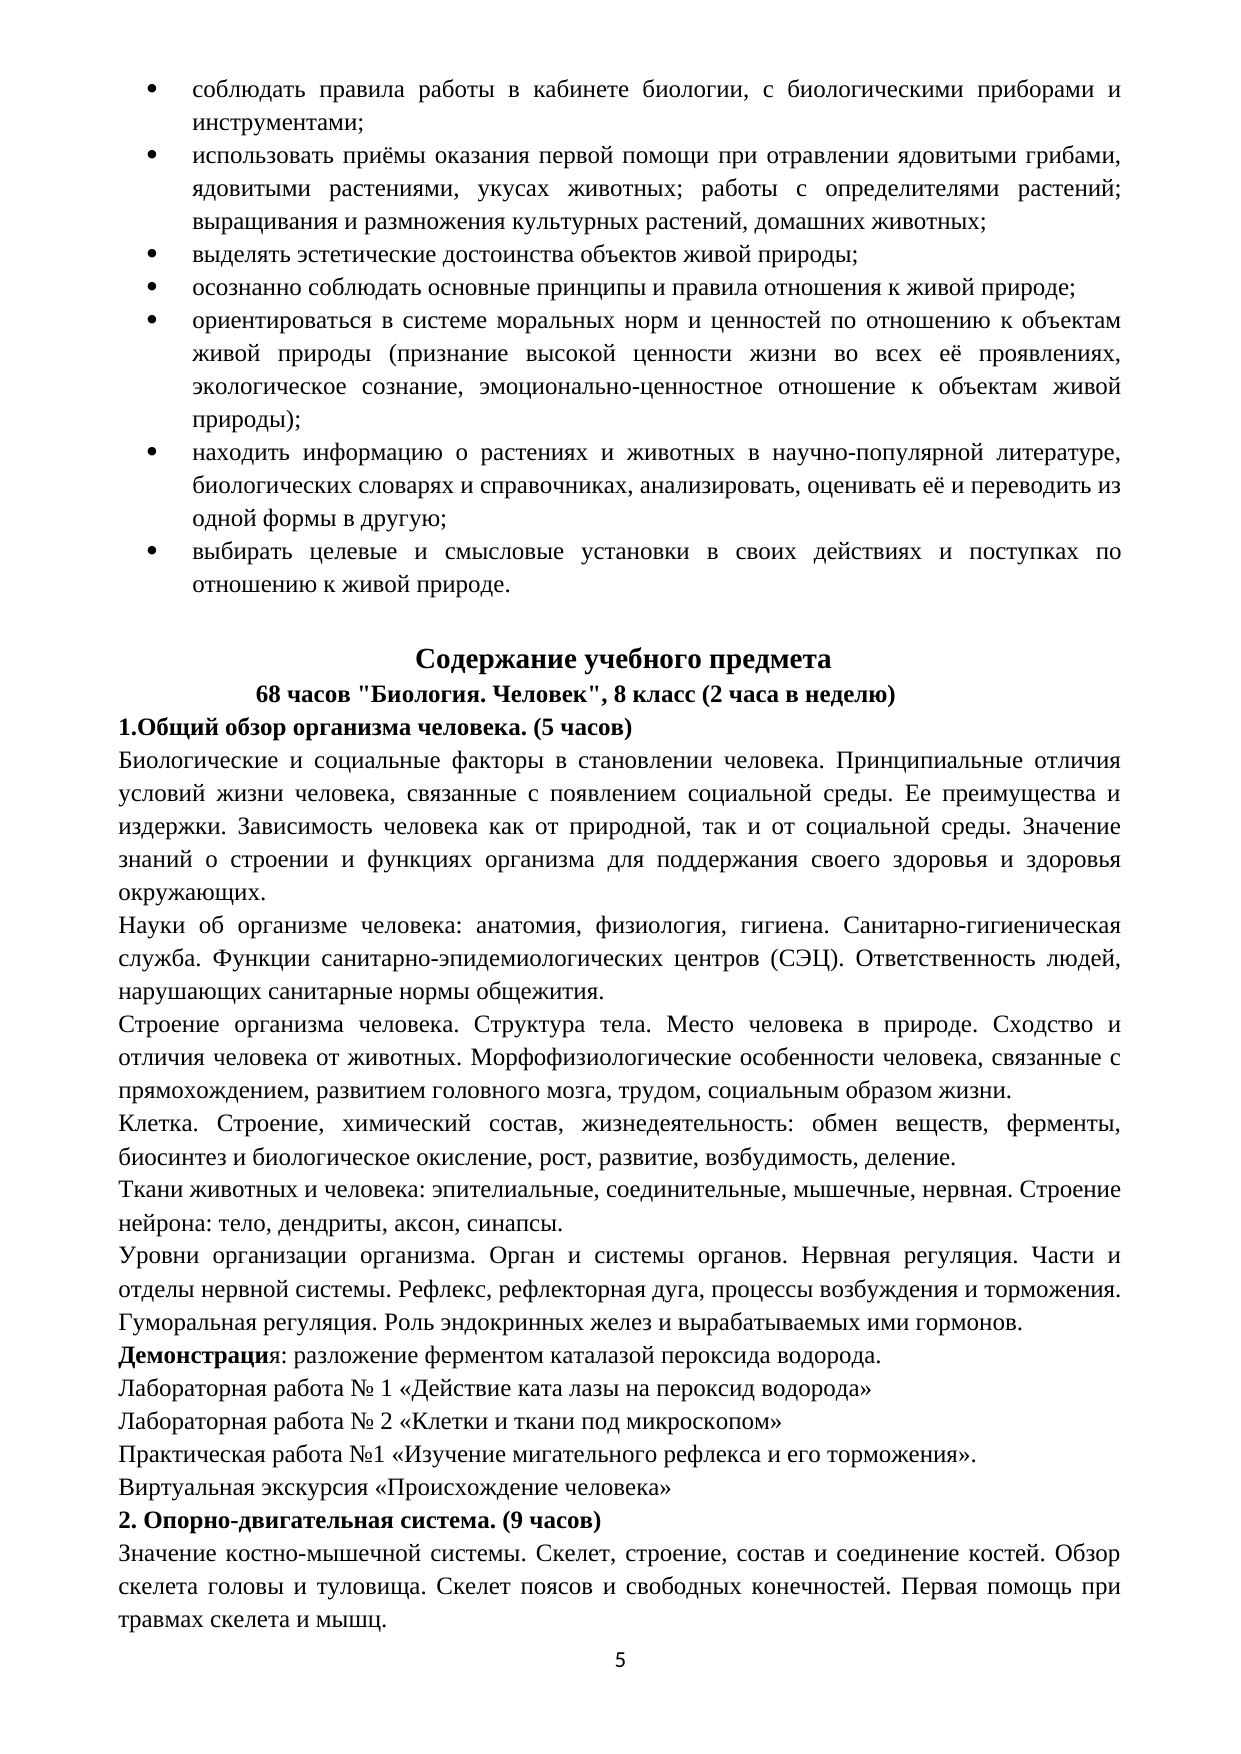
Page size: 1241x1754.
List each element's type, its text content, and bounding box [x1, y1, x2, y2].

text Ткани животных и человека: эпителиальные, соединительные, мышечные, нервная. Строение нейрона: тело, дендриты, аксон, синапсы. [118, 1174, 1122, 1236]
text Виртуальная экскурсия «Происхождение человека» [118, 1472, 1122, 1501]
text Практическая работа №1 «Изучение мигательного рефлекса и его торможения». [118, 1439, 1122, 1467]
list соблюдать правила работы в кабинете биологии, с биологическими приборами и инструментами; [148, 74, 1122, 136]
list ориентироваться в системе моральных норм и ценностей по отношению к объектам живой природы (признание высокой ценности жизни во всех её проявлениях, экологическое сознание, эмоционально-ценностное отношение к объектам живой природы); [148, 305, 1122, 433]
text 2. Опорно-двигательная система. (9 часов) [118, 1505, 1122, 1533]
text Биологические и социальные факторы в становлении человека. Принципиальные отличия условий жизни человека, связанные с появлением социальной среды. Ее преимущества и издержки. Зависимость человека как от природной, так и от социальной среды. Значение знаний о строении и функциях организма для поддержания своего здоровья и здоровья окружающих. [118, 745, 1122, 906]
text Лабораторная работа № 2 «Клетки и ткани под микроскопом» [118, 1406, 1122, 1434]
text Лабораторная работа № 1 «Действие ката лазы на пероксид водорода» [118, 1373, 1122, 1401]
text 1.Общий обзор организма человека. (5 часов) [118, 712, 1122, 741]
text Науки об организме человека: анатомия, физиология, гигиена. Санитарно-гигиеническая служба. Функции санитарно-эпидемиологических центров (СЭЦ). Ответственность людей, нарушающих санитарные нормы общежития. [118, 910, 1122, 1005]
list осознанно соблюдать основные принципы и правила отношения к живой природе; [148, 272, 1122, 301]
text 68 часов "Биология. Человек", 8 класс (2 часа в неделю) [118, 679, 1122, 708]
text Клетка. Строение, химический состав, жизнедеятельность: обмен веществ, ферменты, биосинтез и биологическое окисление, рост, развитие, возбудимость, деление. [118, 1108, 1122, 1170]
text Значение костно-мышечной системы. Скелет, строение, состав и соединение костей. Обзор скелета головы и туловища. Скелет поясов и свободных конечностей. Первая помощь при травмах скелета и мышц. [118, 1538, 1122, 1633]
list использовать приёмы оказания первой помощи при отравлении ядовитыми грибами, ядовитыми растениями, укусах животных; работы с определителями растений; выращивания и размножения культурных растений, домашних животных; [148, 140, 1122, 235]
text Уровни организации организма. Орган и системы органов. Нервная регуляция. Части и отделы нервной системы. Рефлекс, рефлекторная дуга, процессы возбуждения и торможения. Гуморальная регуляция. Роль эндокринных желез и вырабатываемых ими гормонов. [118, 1241, 1122, 1335]
list выбирать целевые и смысловые установки в своих действиях и поступках по отношению к живой природе. [148, 536, 1122, 598]
list находить информацию о растениях и животных в научно-популярной литературе, биологических словарях и справочниках, анализировать, оценивать её и переводить из одной формы в другую; [148, 437, 1122, 532]
text Содержание учебного предмета [118, 641, 1122, 674]
list выделять эстетические достоинства объектов живой природы; [148, 239, 1122, 268]
text Демонстрация: разложение ферментом каталазой пероксида водорода. [118, 1340, 1122, 1368]
text Строение организма человека. Структура тела. Место человека в природе. Сходство и отличия человека от животных. Морфофизиологические особенности человека, связанные с прямохождением, развитием головного мозга, трудом, социальным образом жизни. [118, 1009, 1122, 1104]
